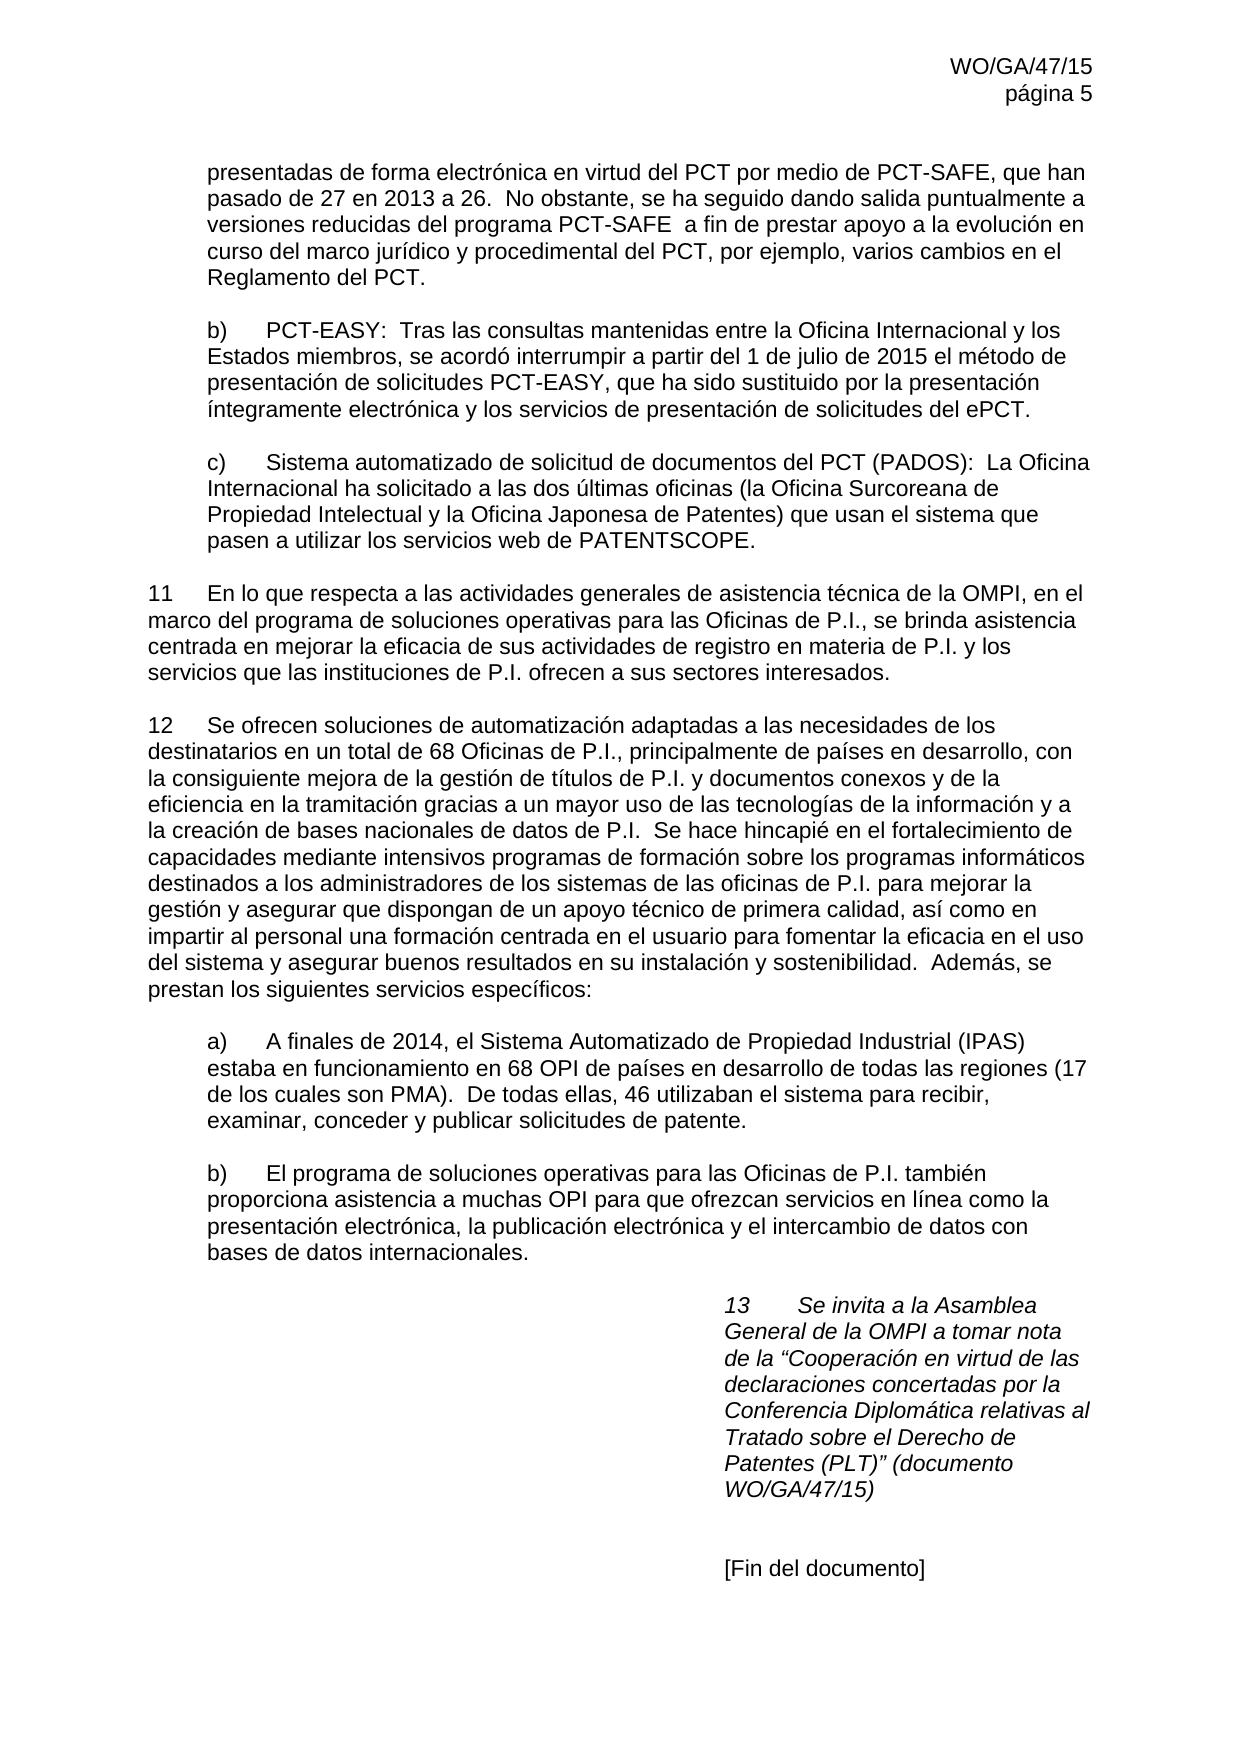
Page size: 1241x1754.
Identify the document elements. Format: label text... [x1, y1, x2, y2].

text Se ofrecen soluciones de automatización adaptadas a las necesidades de los destinatarios en un total de 68 Oficinas de P.I., principalmente de países en desarrollo, con la consiguiente mejora de la gestión de títulos de P.I. y documentos conexos y de la eficiencia en la tramitación gracias a un mayor uso de las tecnologías de la información y a la creación de bases nacionales de datos de P.I. Se hace hincapié en el fortalecimiento de capacidades mediante intensivos programas de formación sobre los programas informáticos destinados a los administradores de los sistemas de las oficinas de P.I. para mejorar la gestión y asegurar que dispongan de un apoyo técnico de primera calidad, así como en impartir al personal una formación centrada en el usuario para fomentar la eficacia en el uso del sistema y asegurar buenos resultados en su instalación y sostenibilidad. Además, se prestan los siguientes servicios específicos: [148, 712, 1092, 1002]
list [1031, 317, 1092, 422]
list El programa de soluciones operativas para las Oficinas de P.I. también proporciona asistencia a muchas OPI para que ofrezcan servicios en línea como la presentación electrónica, la publicación electrónica y el intercambio de datos con bases de datos internacionales. [529, 1160, 1092, 1265]
text En lo que respecta a las actividades generales de asistencia técnica de la OMPI, en el marco del programa de soluciones operativas para las Oficinas de P.I., se brinda asistencia centrada en mejorar la eficacia de sus actividades de registro en materia de P.I. y los servicios que las instituciones de P.I. ofrecen a sus sectores interesados. [890, 580, 1092, 686]
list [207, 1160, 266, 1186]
list c) Sistema automatizado de solicitud de documentos del PCT (PADOS): La Oficina Internacional ha solicitado a las dos últimas oficinas (la Oficina Surcoreana de Propiedad Intelectual y la Oficina Japonesa de Patentes) que usan el sistema que pasen a utilizar los servicios web de PATENTSCOPE. [207, 448, 1092, 554]
list A finales de 2014, el Sistema Automatizado de Propiedad Industrial (IPAS) estaba en funcionamiento en 68 OPI de países en desarrollo de todas las regiones (17 de los cuales son PMA). De todas ellas, 46 utilizaban el sistema para recibir, examinar, conceder y publicar solicitudes de patente. [207, 1028, 1092, 1134]
text Se invita a la Asamblea General de la OMPI a tomar nota de la “Cooperación en virtud de las declaraciones concertadas por la Conferencia Diplomática relativas al Tratado sobre el Derecho de Patentes (PLT)” (documento WO/GA/47/15) [724, 1292, 1092, 1503]
text [Fin del documento] [724, 1555, 1092, 1582]
